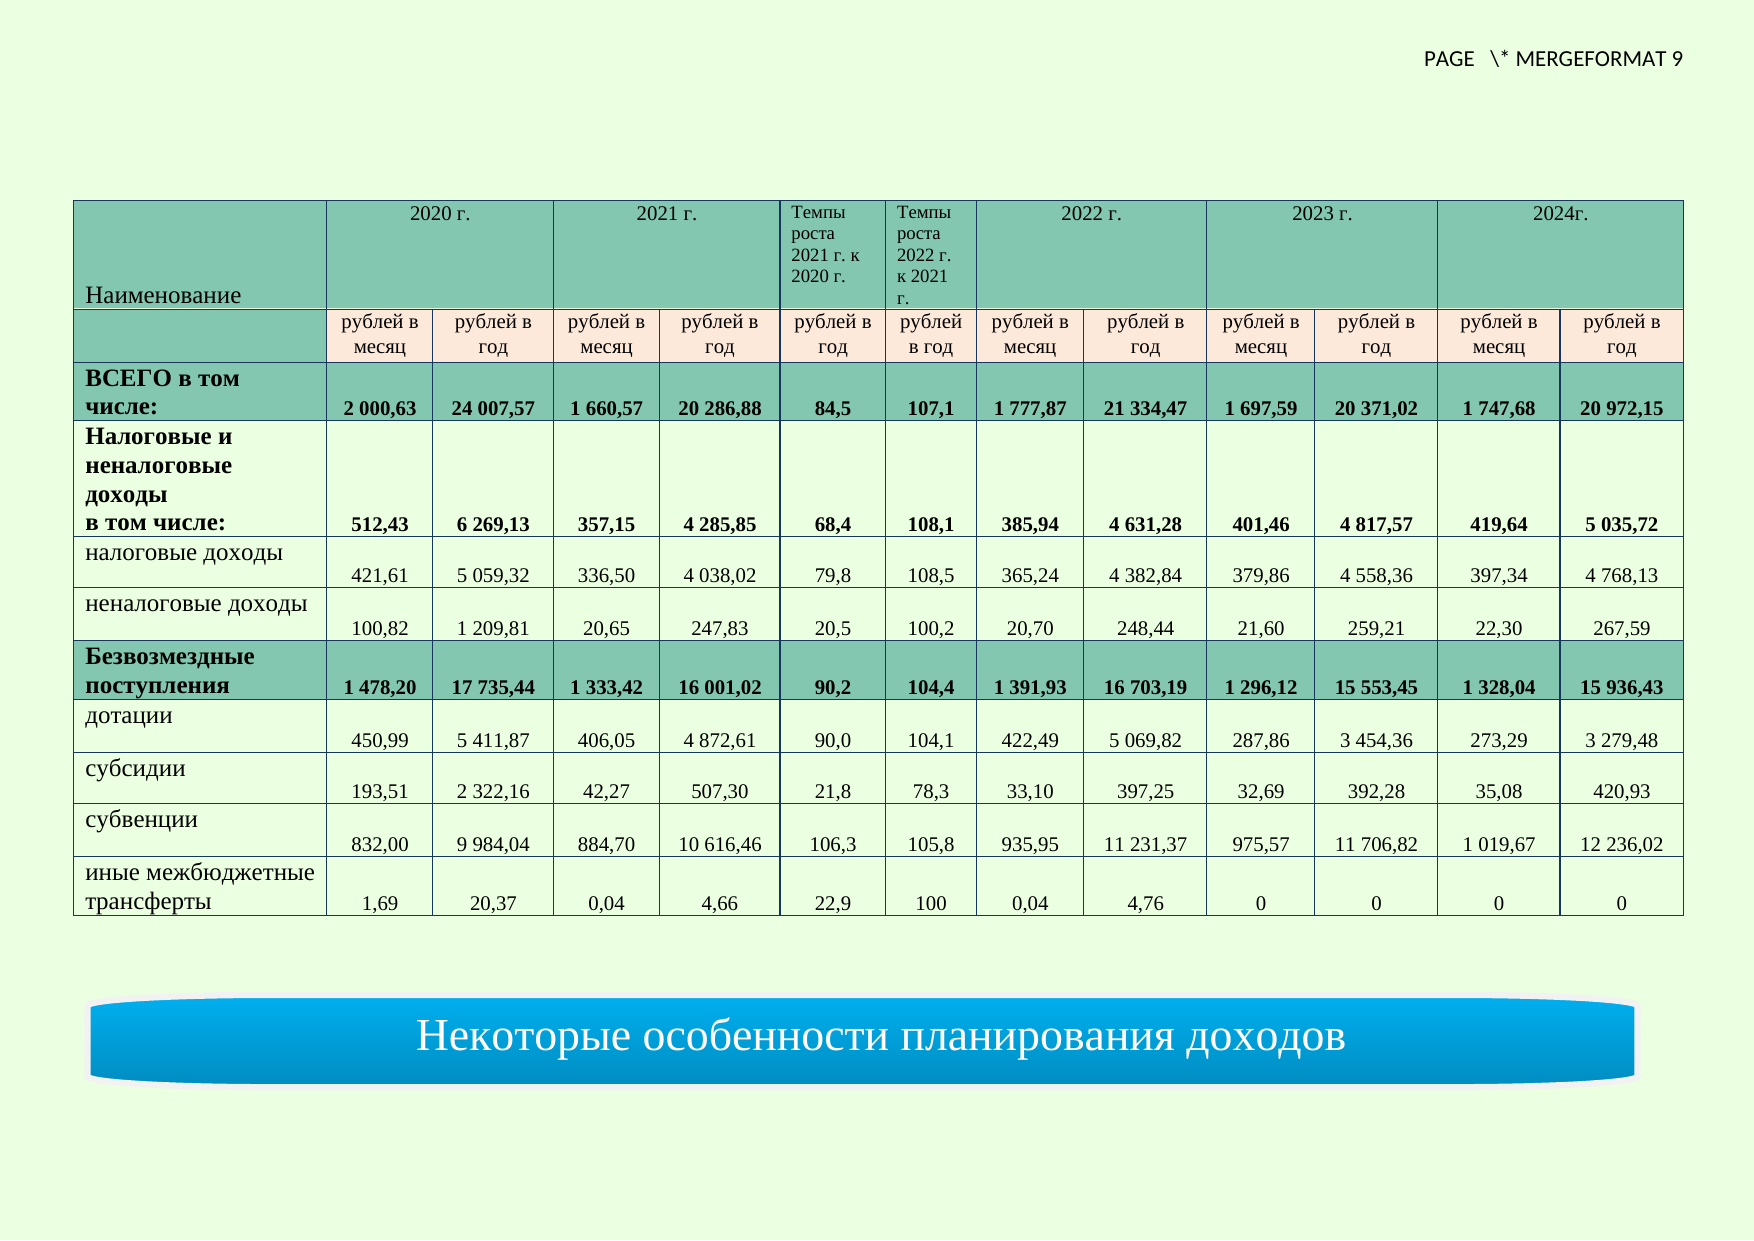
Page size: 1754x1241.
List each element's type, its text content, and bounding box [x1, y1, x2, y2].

table_cell 4 558,36 [1315, 537, 1437, 587]
table_cell 1 019,67 [1438, 804, 1559, 856]
table_cell 357,15 [554, 421, 659, 536]
table_cell 4 817,57 [1315, 421, 1437, 536]
table_cell рублей в месяц [554, 310, 659, 362]
table_cell 259,21 [1315, 588, 1437, 640]
table_cell 247,83 [660, 588, 779, 640]
table_cell 35,08 [1438, 753, 1559, 803]
table_cell 21,8 [781, 753, 885, 803]
table_cell 1,69 [327, 857, 432, 914]
table_cell 401,46 [1207, 421, 1314, 536]
table_cell рублей в год [660, 310, 779, 362]
table_cell 21 334,47 [1084, 363, 1206, 420]
table_cell 104,4 [886, 641, 976, 699]
table_cell 22,30 [1438, 588, 1559, 640]
table_cell 1 697,59 [1207, 363, 1314, 420]
table_cell 105,8 [886, 804, 976, 856]
table_cell рублей в год [781, 310, 885, 362]
table_cell 512,43 [327, 421, 432, 536]
table_cell 100 [886, 857, 976, 914]
table_cell 4 038,02 [660, 537, 779, 587]
table_cell 3 454,36 [1315, 700, 1437, 752]
table_header 2024г. [1438, 201, 1683, 308]
table_cell 78,3 [886, 753, 976, 803]
table_cell 20,5 [781, 588, 885, 640]
table_cell 0,04 [977, 857, 1083, 914]
table_cell субвенции [74, 804, 326, 856]
table_cell 6 269,13 [433, 421, 553, 536]
table_cell 108,5 [886, 537, 976, 587]
table_cell 32,69 [1207, 753, 1314, 803]
table_cell 419,64 [1438, 421, 1559, 536]
table_cell 1 478,20 [327, 641, 432, 699]
table_cell 2 322,16 [433, 753, 553, 803]
table_cell 0 [1561, 857, 1683, 914]
table_cell 20,37 [433, 857, 553, 914]
table_cell рублей в год [886, 310, 976, 362]
table_cell 16 001,02 [660, 641, 779, 699]
table_cell 20 972,15 [1561, 363, 1683, 420]
table_cell 104,1 [886, 700, 976, 752]
table_cell [74, 310, 326, 362]
table_cell 4 382,84 [1084, 537, 1206, 587]
table_cell 1 296,12 [1207, 641, 1314, 699]
table_cell налоговые доходы [74, 537, 326, 587]
table_cell 68,4 [781, 421, 885, 536]
table_cell рублей в год [1561, 310, 1683, 362]
table_cell 1 391,93 [977, 641, 1083, 699]
table_cell неналоговые доходы [74, 588, 326, 640]
table_cell 193,51 [327, 753, 432, 803]
table_header 2021 г. [554, 201, 779, 308]
table_cell 0 [1438, 857, 1559, 914]
table_cell 20,65 [554, 588, 659, 640]
table_cell 336,50 [554, 537, 659, 587]
table_cell ВСЕГО в том числе: [74, 363, 326, 420]
table_cell 100,2 [886, 588, 976, 640]
table_header 2022 г. [977, 201, 1206, 308]
table_cell иные межбюджетные трансферты [74, 857, 326, 914]
table_cell 1 660,57 [554, 363, 659, 420]
table_cell 20 371,02 [1315, 363, 1437, 420]
table_header 2023 г. [1207, 201, 1437, 308]
table_cell рублей в месяц [327, 310, 432, 362]
table_cell 1 209,81 [433, 588, 553, 640]
table_cell 79,8 [781, 537, 885, 587]
table_header 2020 г. [327, 201, 553, 308]
table_cell 11 231,37 [1084, 804, 1206, 856]
table_cell 422,49 [977, 700, 1083, 752]
table_cell 20,70 [977, 588, 1083, 640]
table_cell 1 747,68 [1438, 363, 1559, 420]
table_cell 90,0 [781, 700, 885, 752]
table_cell 884,70 [554, 804, 659, 856]
table_cell 5 035,72 [1561, 421, 1683, 536]
table_cell 365,24 [977, 537, 1083, 587]
table_cell 397,34 [1438, 537, 1559, 587]
table_cell рублей в месяц [1438, 310, 1559, 362]
table_cell рублей в год [1315, 310, 1437, 362]
table_cell 4 872,61 [660, 700, 779, 752]
table_cell 90,2 [781, 641, 885, 699]
table_cell 3 279,48 [1561, 700, 1683, 752]
table_cell 267,59 [1561, 588, 1683, 640]
table_cell 22,9 [781, 857, 885, 914]
table_cell 420,93 [1561, 753, 1683, 803]
table_cell 0 [1315, 857, 1437, 914]
table_cell 406,05 [554, 700, 659, 752]
table_cell 33,10 [977, 753, 1083, 803]
table_cell 385,94 [977, 421, 1083, 536]
table_cell 17 735,44 [433, 641, 553, 699]
table_cell 15 553,45 [1315, 641, 1437, 699]
table_cell 5 059,32 [433, 537, 553, 587]
table_cell 107,1 [886, 363, 976, 420]
table_cell 2 000,63 [327, 363, 432, 420]
table_cell 15 936,43 [1561, 641, 1683, 699]
table_cell 12 236,02 [1561, 804, 1683, 856]
table_cell 421,61 [327, 537, 432, 587]
table_cell рублей в год [433, 310, 553, 362]
table_cell 397,25 [1084, 753, 1206, 803]
table_header Темпы роста 2022 г. к 2021 г. [886, 201, 976, 308]
table_cell 106,3 [781, 804, 885, 856]
table_cell 5 069,82 [1084, 700, 1206, 752]
table_cell 1 328,04 [1438, 641, 1559, 699]
table_cell 42,27 [554, 753, 659, 803]
table_cell 10 616,46 [660, 804, 779, 856]
table_cell рублей в месяц [977, 310, 1083, 362]
table_cell 84,5 [781, 363, 885, 420]
table_cell 24 007,57 [433, 363, 553, 420]
table_cell 832,00 [327, 804, 432, 856]
table_cell 11 706,82 [1315, 804, 1437, 856]
table_header Темпы роста 2021 г. к 2020 г. [781, 201, 885, 308]
table_cell 108,1 [886, 421, 976, 536]
table_cell 5 411,87 [433, 700, 553, 752]
table_cell 379,86 [1207, 537, 1314, 587]
table_cell Безвозмездные поступления [74, 641, 326, 699]
table_cell 21,60 [1207, 588, 1314, 640]
table_cell рублей в месяц [1207, 310, 1314, 362]
table_cell 4,66 [660, 857, 779, 914]
table_cell 975,57 [1207, 804, 1314, 856]
table_cell 4,76 [1084, 857, 1206, 914]
table_header Наименование [74, 201, 326, 308]
table_cell 287,86 [1207, 700, 1314, 752]
table_cell 0 [1207, 857, 1314, 914]
table_cell 100,82 [327, 588, 432, 640]
table_cell 450,99 [327, 700, 432, 752]
table_cell 1 777,87 [977, 363, 1083, 420]
table_cell субсидии [74, 753, 326, 803]
table_cell Налоговые и неналоговые доходы в том числе: [74, 421, 326, 536]
table_cell дотации [74, 700, 326, 752]
table_cell рублей в год [1084, 310, 1206, 362]
table_cell 4 285,85 [660, 421, 779, 536]
table_cell 0,04 [554, 857, 659, 914]
table_cell 507,30 [660, 753, 779, 803]
table_cell 935,95 [977, 804, 1083, 856]
table_cell 9 984,04 [433, 804, 553, 856]
table_cell 20 286,88 [660, 363, 779, 420]
table_cell 1 333,42 [554, 641, 659, 699]
table_cell 4 768,13 [1561, 537, 1683, 587]
table_cell 248,44 [1084, 588, 1206, 640]
table_cell 392,28 [1315, 753, 1437, 803]
table_cell 4 631,28 [1084, 421, 1206, 536]
table_cell 273,29 [1438, 700, 1559, 752]
table_cell 16 703,19 [1084, 641, 1206, 699]
